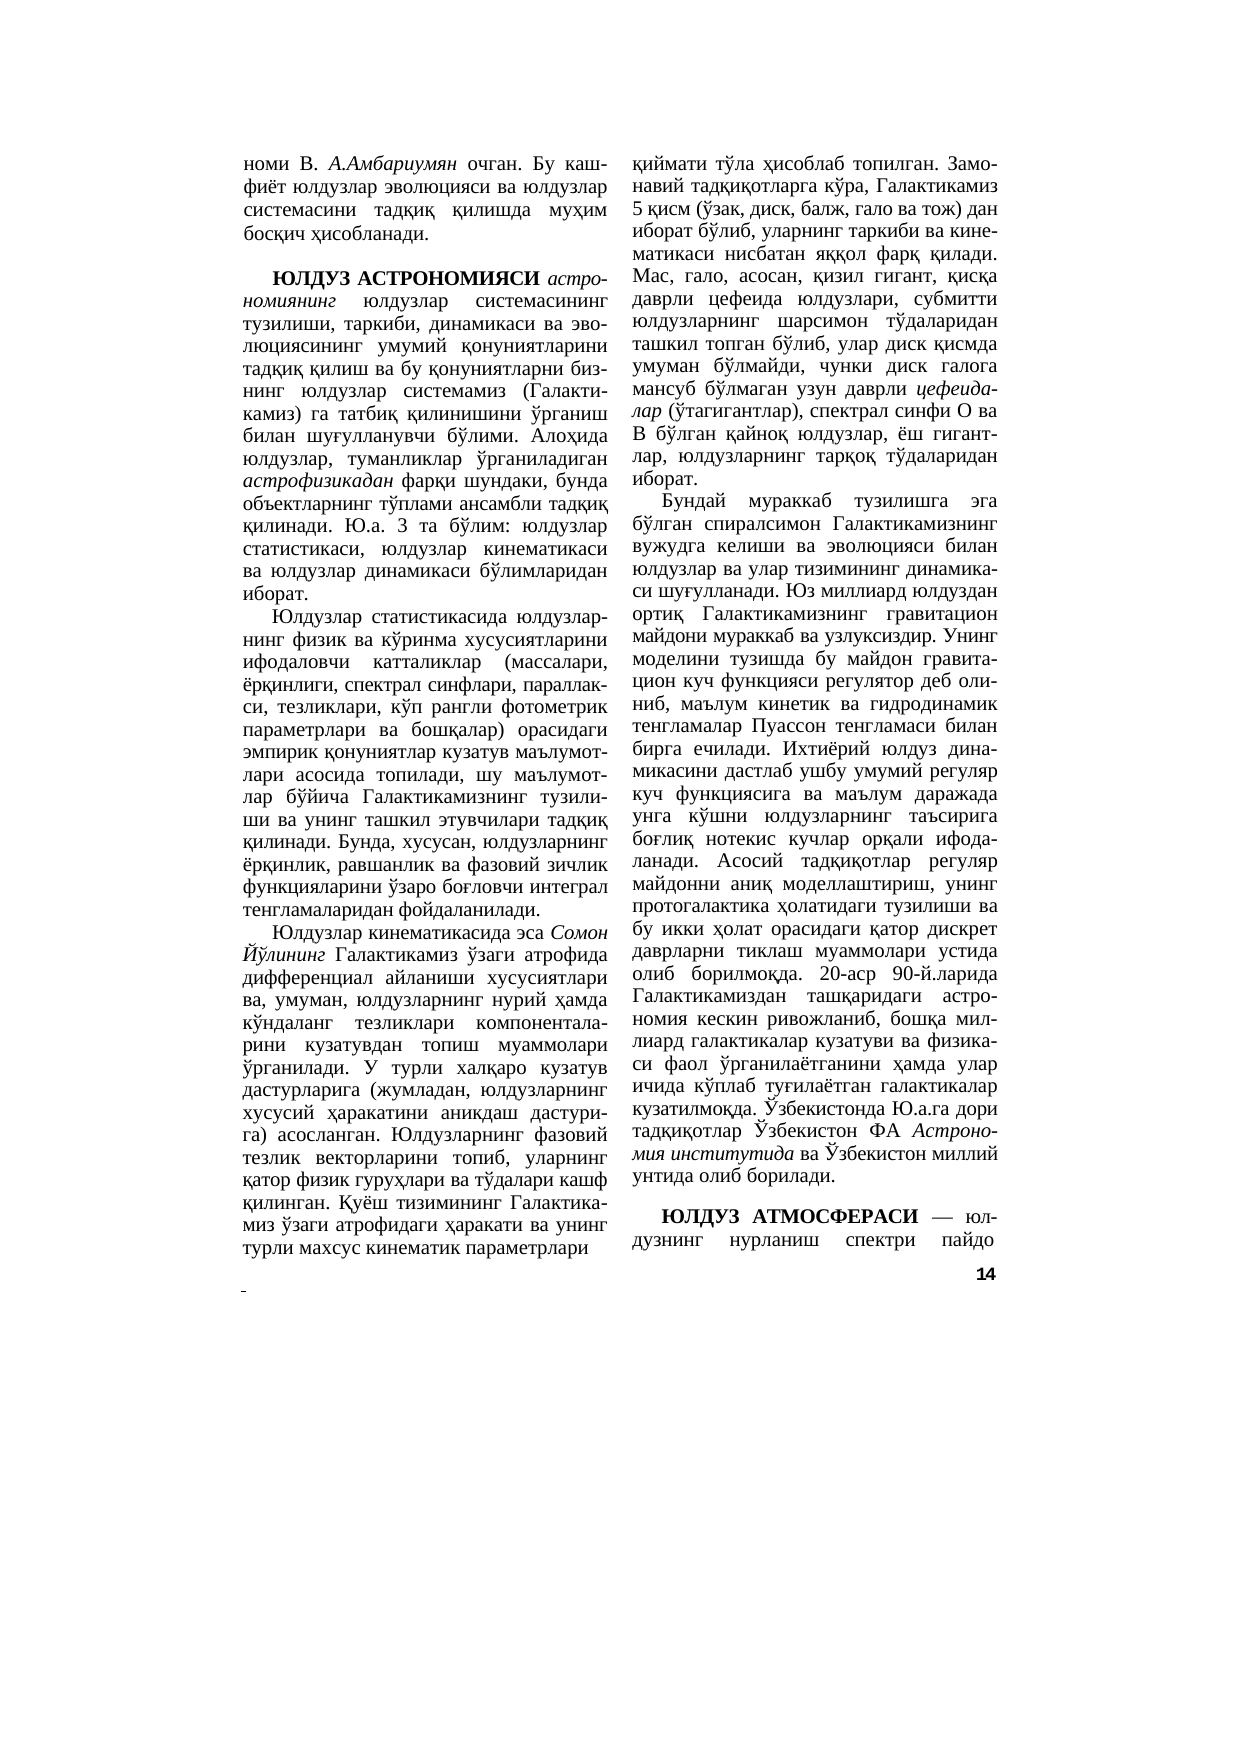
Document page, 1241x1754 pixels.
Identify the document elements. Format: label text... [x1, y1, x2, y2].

text қиймати тўла ҳисоблаб топилган. Замо-навий тадқиқотларга кўра, Галактикамиз 5 қисм (ўзак, диск, балж, гало ва тож) дан иборат бўлиб, уларнинг таркиби ва кине-матикаси нисбатан яққол фарқ қилади. Мас, гало, асосан, қизил гигант, қисқа даврли цефеида юлдузлари, субмитти юлдузларнинг шарсимон тўдаларидан ташкил топган бўлиб, улар диск қисмда умуман бўлмайди, чунки диск галога мансуб бўлмаган узун даврли цефеида-лар (ўтагигантлар), спектрал синфи О ва В бўлган қайноқ юлдузлар, ёш гигант-лар, юлдузларнинг тарқоқ тўдаларидан иборат. [632, 152, 998, 490]
text Юлдузлар статистикасида юлдузлар-нинг физик ва кўринма хусусиятларини ифодаловчи катталиклар (массалари, ёрқинлиги, спектрал синфлари, параллак-си, тезликлари, кўп рангли фотометрик параметрлари ва бошқалар) орасидаги эмпирик қонуниятлар кузатув маълумот-лари асосида топилади, шу маълумот-лар бўйича Галактикамизнинг тузили-ши ва унинг ташкил этувчилари тадқиқ қилинади. Бунда, хусусан, юлдузларнинг ёрқинлик, равшанлик ва фазовий зичлик функцияларини ўзаро боғловчи интеграл тенгламаларидан фойдаланилади. [243, 606, 608, 921]
text ЮЛДУЗ АТМОСФЕРАСИ — юл-дузнинг нурланиш спектри пайдо [632, 1206, 998, 1252]
text Бундай мураккаб тузилишга эга бўлган спиралсимон Галактикамизнинг вужудга келиши ва эволюцияси билан юлдузлар ва улар тизимининг динамика-си шуғулланади. Юз миллиард юлдуздан ортиқ Галактикамизнинг гравитацион майдони мураккаб ва узлуксиздир. Унинг моделини тузишда бу майдон гравита-цион куч функцияси регулятор деб оли-ниб, маълум кинетик ва гидродинамик тенгламалар Пуассон тенгламаси билан бирга ечилади. Ихтиёрий юлдуз дина-микасини дастлаб ушбу умумий регуляр куч функциясига ва маълум даражада унга кўшни юлдузларнинг таъсирига боғлиқ нотекис кучлар орқали ифода-ланади. Асосий тадқиқотлар регуляр майдонни аниқ моделлаштириш, унинг протогалактика ҳолатидаги тузилиши ва бу икки ҳолат орасидаги қатор дискрет даврларни тиклаш муаммолари устида олиб борилмоқда. 20-аср 90-й.ларида Галактикамиздан ташқаридаги астро-номия кескин ривожланиб, бошқа мил-лиард галактикалар кузатуви ва физика-си фаол ўрганилаётганини ҳамда улар ичида кўплаб туғилаётган галактикалар кузатилмоқда. Ўзбекистонда Ю.а.га дори тадқиқотлар Ўзбекистон ФА Астроно-мия институтида ва Ўзбекистон миллий унтида олиб борилади. [632, 490, 998, 1187]
text Юлдузлар кинематикасида эса Сомон Йўлининг Галактикамиз ўзаги атрофида дифференциал айланиши хусусиятлари ва, умуман, юлдузларнинг нурий ҳамда кўндаланг тезликлари компонентала-рини кузатувдан топиш муаммолари ўрганилади. У турли халқаро кузатув дастурларига (жумладан, юлдузларнинг хусусий ҳаракатини аникдаш дастури-га) асосланган. Юлдузларнинг фазовий тезлик векторларини топиб, уларнинг қатор физик гуруҳлари ва тўдалари кашф қилинган. Қуёш тизимининг Галактика-миз ўзаги атрофидаги ҳаракати ва унинг турли махсус кинематик параметрлари [242, 921, 608, 1259]
text ЮЛДУЗ АСТРОНОМИЯСИ астро-номиянинг юлдузлар системасининг тузилиши, таркиби, динамикаси ва эво-люциясининг умумий қонуниятларини тадқиқ қилиш ва бу қонуниятларни биз-нинг юлдузлар системамиз (Галакти-камиз) га татбиқ қилинишини ўрганиш билан шуғулланувчи бўлими. Алоҳида юлдузлар, туманликлар ўрганиладиган астрофизикадан фарқи шундаки, бунда объектларнинг тўплами ансамбли тадқиқ қилинади. Ю.а. 3 та бўлим: юлдузлар статистикаси, юлдузлар кинематикаси ва юлдузлар динамикаси бўлимларидан иборат. [243, 267, 608, 604]
text 14 [632, 1264, 998, 1286]
text номи В. А.Амбариумян очган. Бу каш-фиёт юлдузлар эволюцияси ва юлдузлар системасини тадқиқ қилишда муҳим босқич ҳисобланади. [243, 152, 607, 244]
